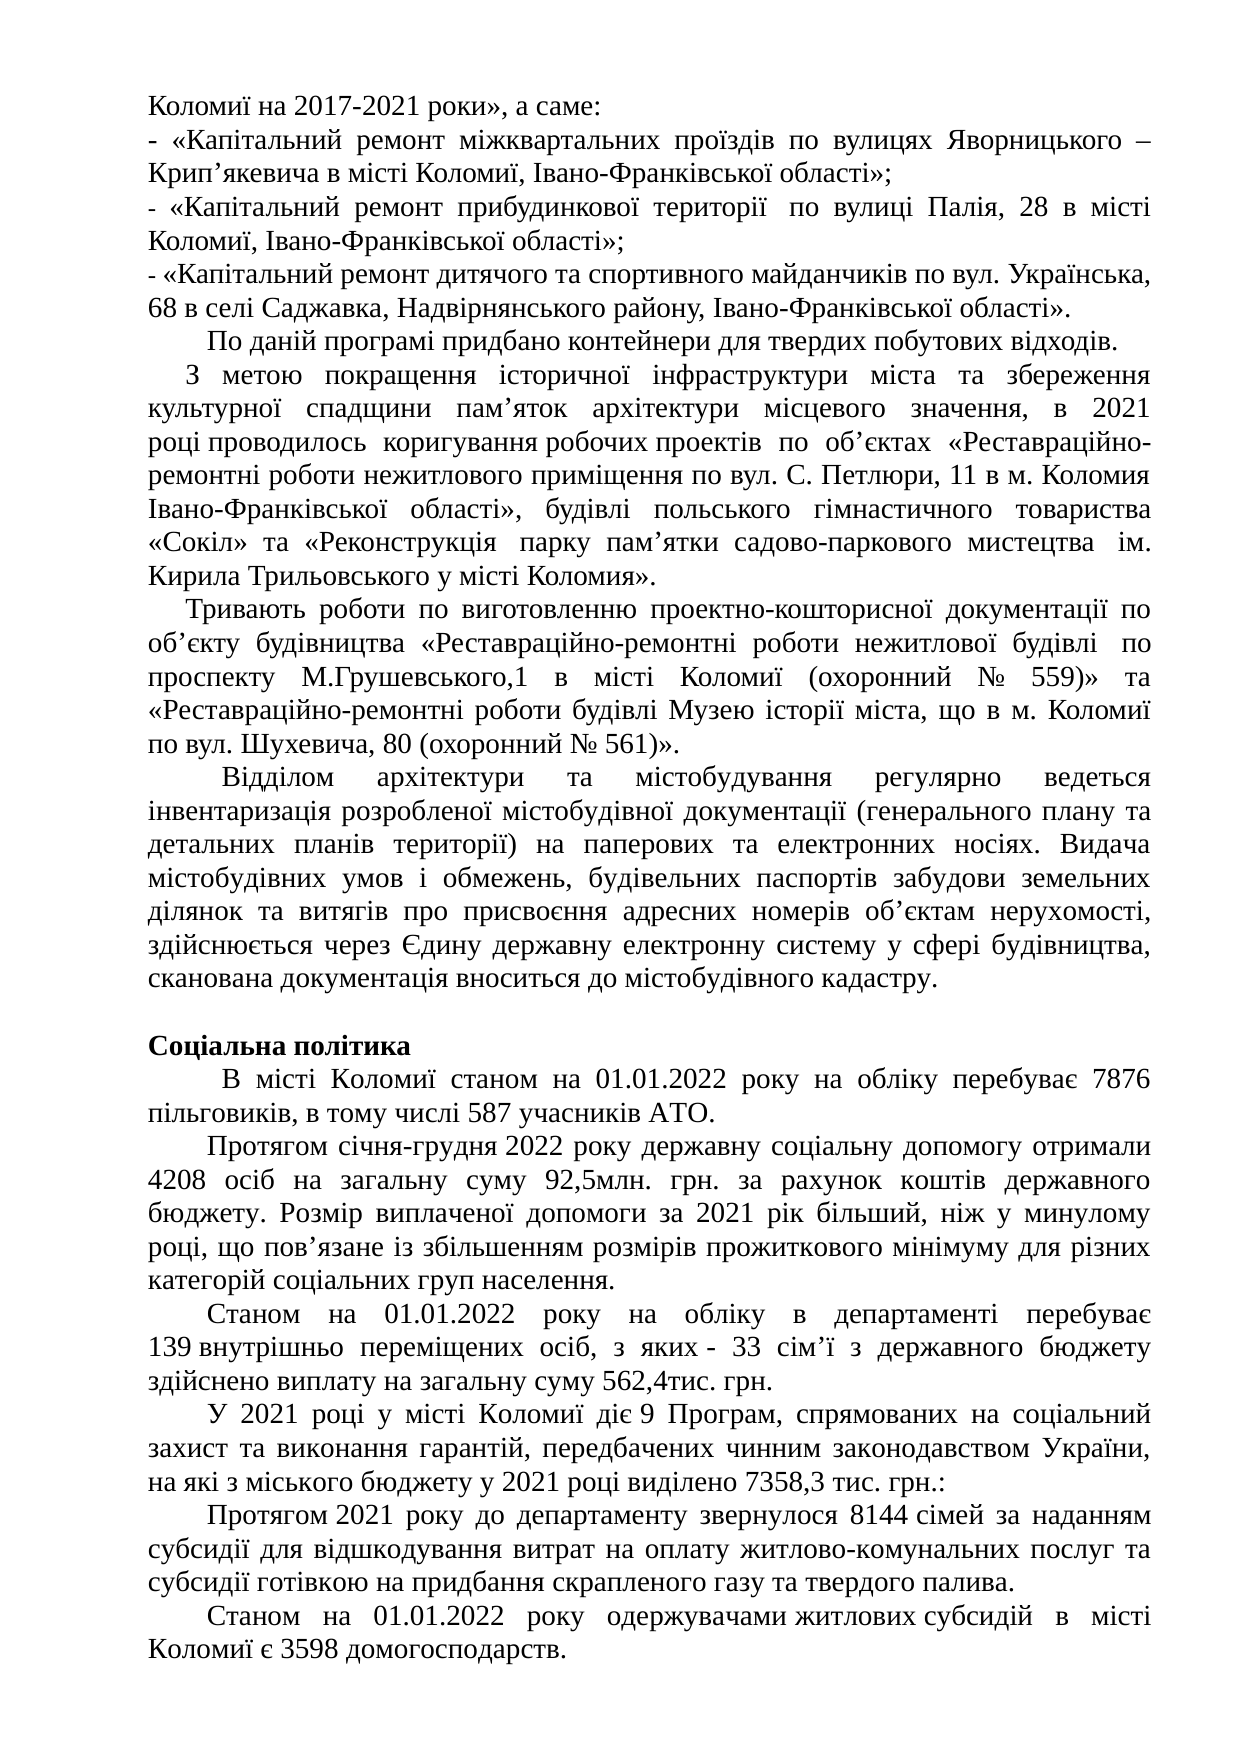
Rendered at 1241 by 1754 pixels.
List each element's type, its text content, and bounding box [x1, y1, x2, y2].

text - «Капітальний ремонт міжквартальних проїздів по вулицях Яворницького – Крип’якевича в місті Коломиї, Івано-Франківської області»; [148, 122, 1152, 189]
text - «Капітальний ремонт дитячого та спортивного майданчиків по вул. Українська, 68 в селі Саджавка, Надвірнянського району, Івано-Франківської області». [148, 256, 1152, 323]
text По даній програмі придбано контейнери для твердих побутових відходів. [148, 323, 1152, 357]
text У 2021 році у місті Коломиї діє 9 Програм, спрямованих на соціальний захист та виконання гарантій, передбачених чинним законодавством України, на які з міського бюджету у 2021 році виділено 7358,3 тис. грн.: [148, 1397, 1152, 1497]
text Станом на 01.01.2022 року на обліку в департаменті перебуває 139 внутрішньо переміщених осіб, з яких - 33 сім’ї з державного бюджету здійснено виплату на загальну суму 562,4тис. грн. [148, 1296, 1152, 1397]
text Соціальна політика [148, 1028, 1152, 1061]
text - «Капітальний ремонт прибудинкової території по вулиці Палія, 28 в місті Коломиї, Івано-Франківської області»; [148, 189, 1152, 256]
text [148, 88, 1152, 122]
text Тривають роботи по виготовленню проектно-кошторисної документації по об’єкту будівництва «Реставраційно-ремонтні роботи нежитлової будівлі по проспекту М.Грушевського,1 в місті Коломиї (охоронний № 559)» та «Реставраційно-ремонтні роботи будівлі Музею історії міста, що в м. Коломиї по вул. Шухевича, 80 (охоронний № 561)». [148, 592, 1152, 759]
text З метою покращення історичної інфраструктури міста та збереження культурної спадщини пам’яток архітектури місцевого значення, в 2021 році проводилось коригування робочих проектів по об’єктах «Реставраційно-ремонтні роботи нежитлового приміщення по вул. С. Петлюри, 11 в м. Коломия Івано-Франківської області», будівлі польського гімнастичного товариства «Сокіл» та «Реконструкція парку пам’ятки садово-паркового мистецтва ім. Кирила Трильовського у місті Коломия». [148, 357, 1152, 592]
text Відділом архітектури та містобудування регулярно ведеться інвентаризація розробленої містобудівної документації (генерального плану та детальних планів території) на паперових та електронних носіях. Видача містобудівних умов і обмежень, будівельних паспортів забудови земельних ділянок та витягів про присвоєння адресних номерів об’єктам нерухомості, здійснюється через Єдину державну електронну систему у сфері будівництва, сканована документація вноситься до містобудівного кадастру. [148, 759, 1152, 994]
text В місті Коломиї станом на 01.01.2022 року на обліку перебуває 7876 пільговиків, в тому числі 587 учасників АТО. [148, 1061, 1152, 1128]
text Протягом січня-грудня 2022 року державну соціальну допомогу отримали 4208 осіб на загальну суму 92,5млн. грн. за рахунок коштів державного бюджету. Розмір виплаченої допомоги за 2021 рік більший, ніж у минулому році, що пов’язане із збільшенням розмірів прожиткового мінімуму для різних категорій соціальних груп населення. [148, 1128, 1152, 1296]
text Станом на 01.01.2022 року одержувачами житлових субсидій в місті Коломиї є 3598 домогосподарств. [148, 1598, 1152, 1665]
text Протягом 2021 року до департаменту звернулося 8144 сімей за наданням субсидії для відшкодування витрат на оплату житлово-комунальних послуг та субсидії готівкою на придбання скрапленого газу та твердого палива. [148, 1497, 1152, 1598]
